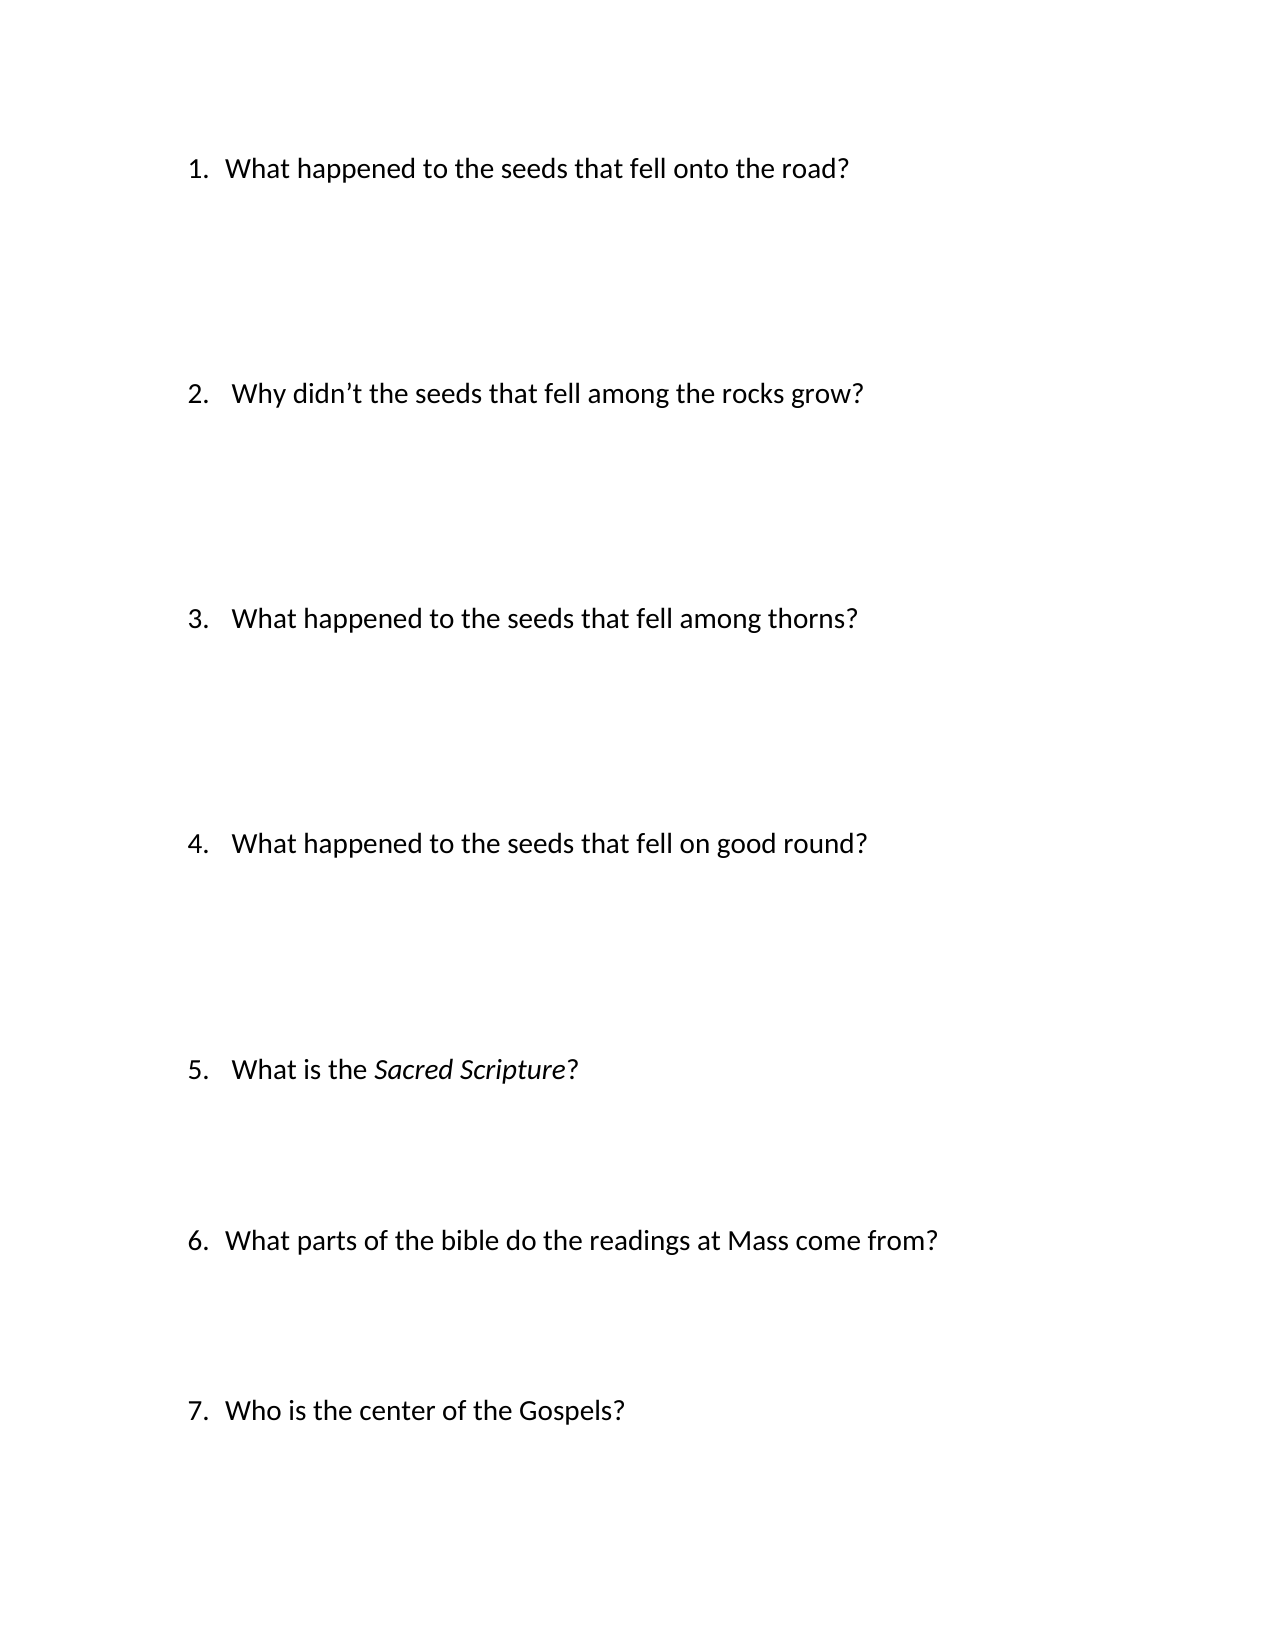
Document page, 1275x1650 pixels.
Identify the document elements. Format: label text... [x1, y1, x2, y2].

list Why didn’t the seeds that fell among the rocks grow? [187, 375, 1125, 411]
list What happened to the seeds that fell among thorns? [187, 600, 1125, 636]
list What parts of the bible do the readings at Mass come from? [187, 1222, 1125, 1257]
list Who is the center of the Gospels? [187, 1392, 1125, 1428]
list What happened to the seeds that fell on good round? [187, 826, 1125, 861]
list What is the Sacred Scripture? [187, 1051, 1125, 1086]
list What happened to the seeds that fell onto the road? [187, 150, 1125, 186]
